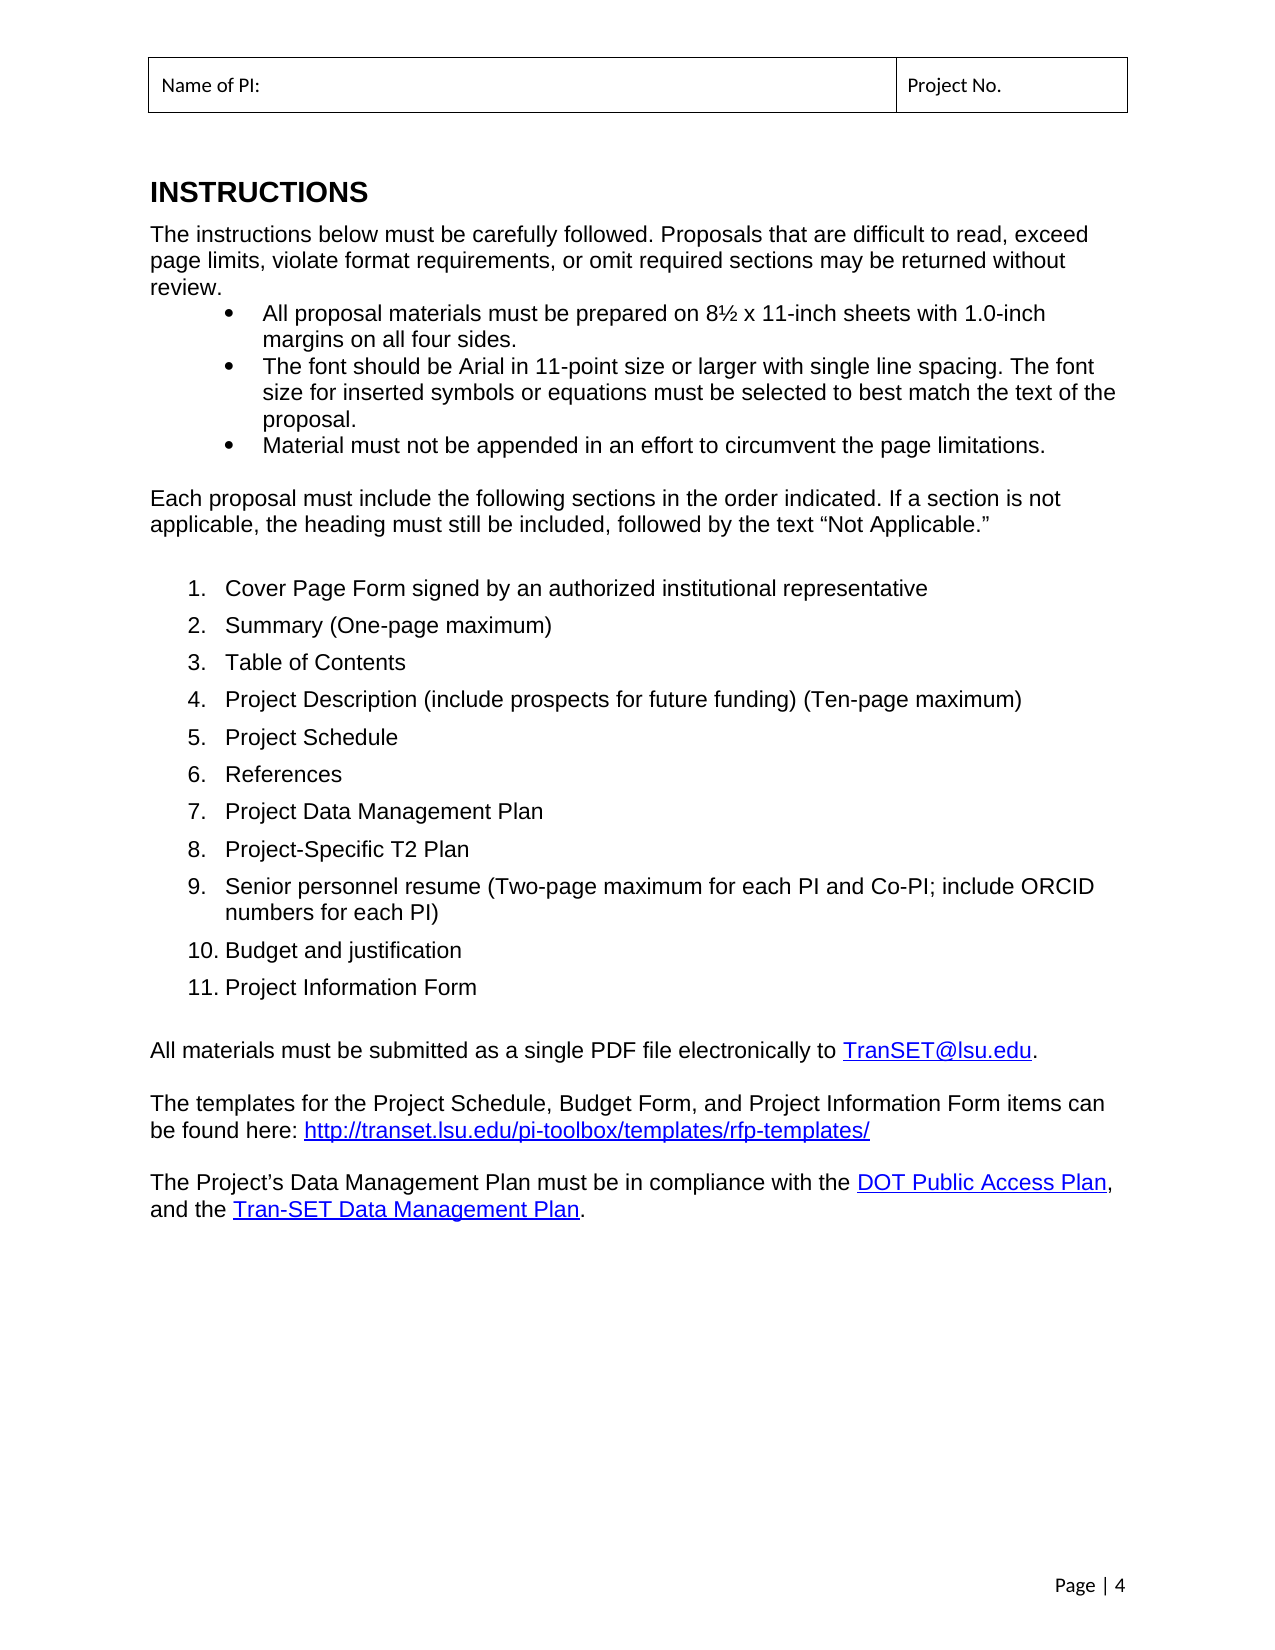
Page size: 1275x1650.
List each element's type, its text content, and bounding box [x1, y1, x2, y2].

list Cover Page Form signed by an authorized institutional representative [187, 574, 1125, 601]
list The font should be Arial in 11-point size or larger with single line spacing. The font size for inserted symbols or equations must be selected to best match the text of the proposal. [225, 353, 1125, 432]
text The instructions below must be carefully followed. Proposals that are difficult to read, exceed page limits, violate format requirements, or omit required sections may be returned without review. [150, 221, 1125, 300]
text The templates for the Project Schedule, Budget Form, and Project Information Form items can be found here: http://transet.lsu.edu/pi-toolbox/templates/rfp-templates/ [150, 1090, 1125, 1143]
list Project Description (include prospects for future funding) (Ten-page maximum) [187, 686, 1125, 713]
text Each proposal must include the following sections in the order indicated. If a section is not applicable, the heading must still be included, followed by the text “Not Applicable.” [150, 484, 1125, 537]
list Material must not be appended in an effort to circumvent the page limitations. [225, 432, 1125, 458]
list Project Information Form [187, 974, 1125, 1000]
list Table of Contents [187, 649, 1125, 676]
list Project Data Management Plan [187, 798, 1125, 825]
list Project Schedule [187, 724, 1125, 750]
list References [187, 761, 1125, 787]
subtitle Instructions [150, 175, 1125, 208]
list All proposal materials must be prepared on 8½ x 11-inch sheets with 1.0-inch margins on all four sides. [225, 300, 1125, 353]
list Summary (One-page maximum) [187, 612, 1125, 638]
text All materials must be submitted as a single PDF file electronically to TranSET@lsu.edu. [150, 1037, 1125, 1090]
list Project-Specific T2 Plan [187, 836, 1125, 862]
text The Project’s Data Management Plan must be in compliance with the DOT Public Access Plan, and the Tran-SET Data Management Plan. [150, 1169, 1125, 1222]
list Budget and justification [187, 937, 1125, 963]
list Senior personnel resume (Two-page maximum for each PI and Co-PI; include ORCID numbers for each PI) [187, 873, 1125, 926]
